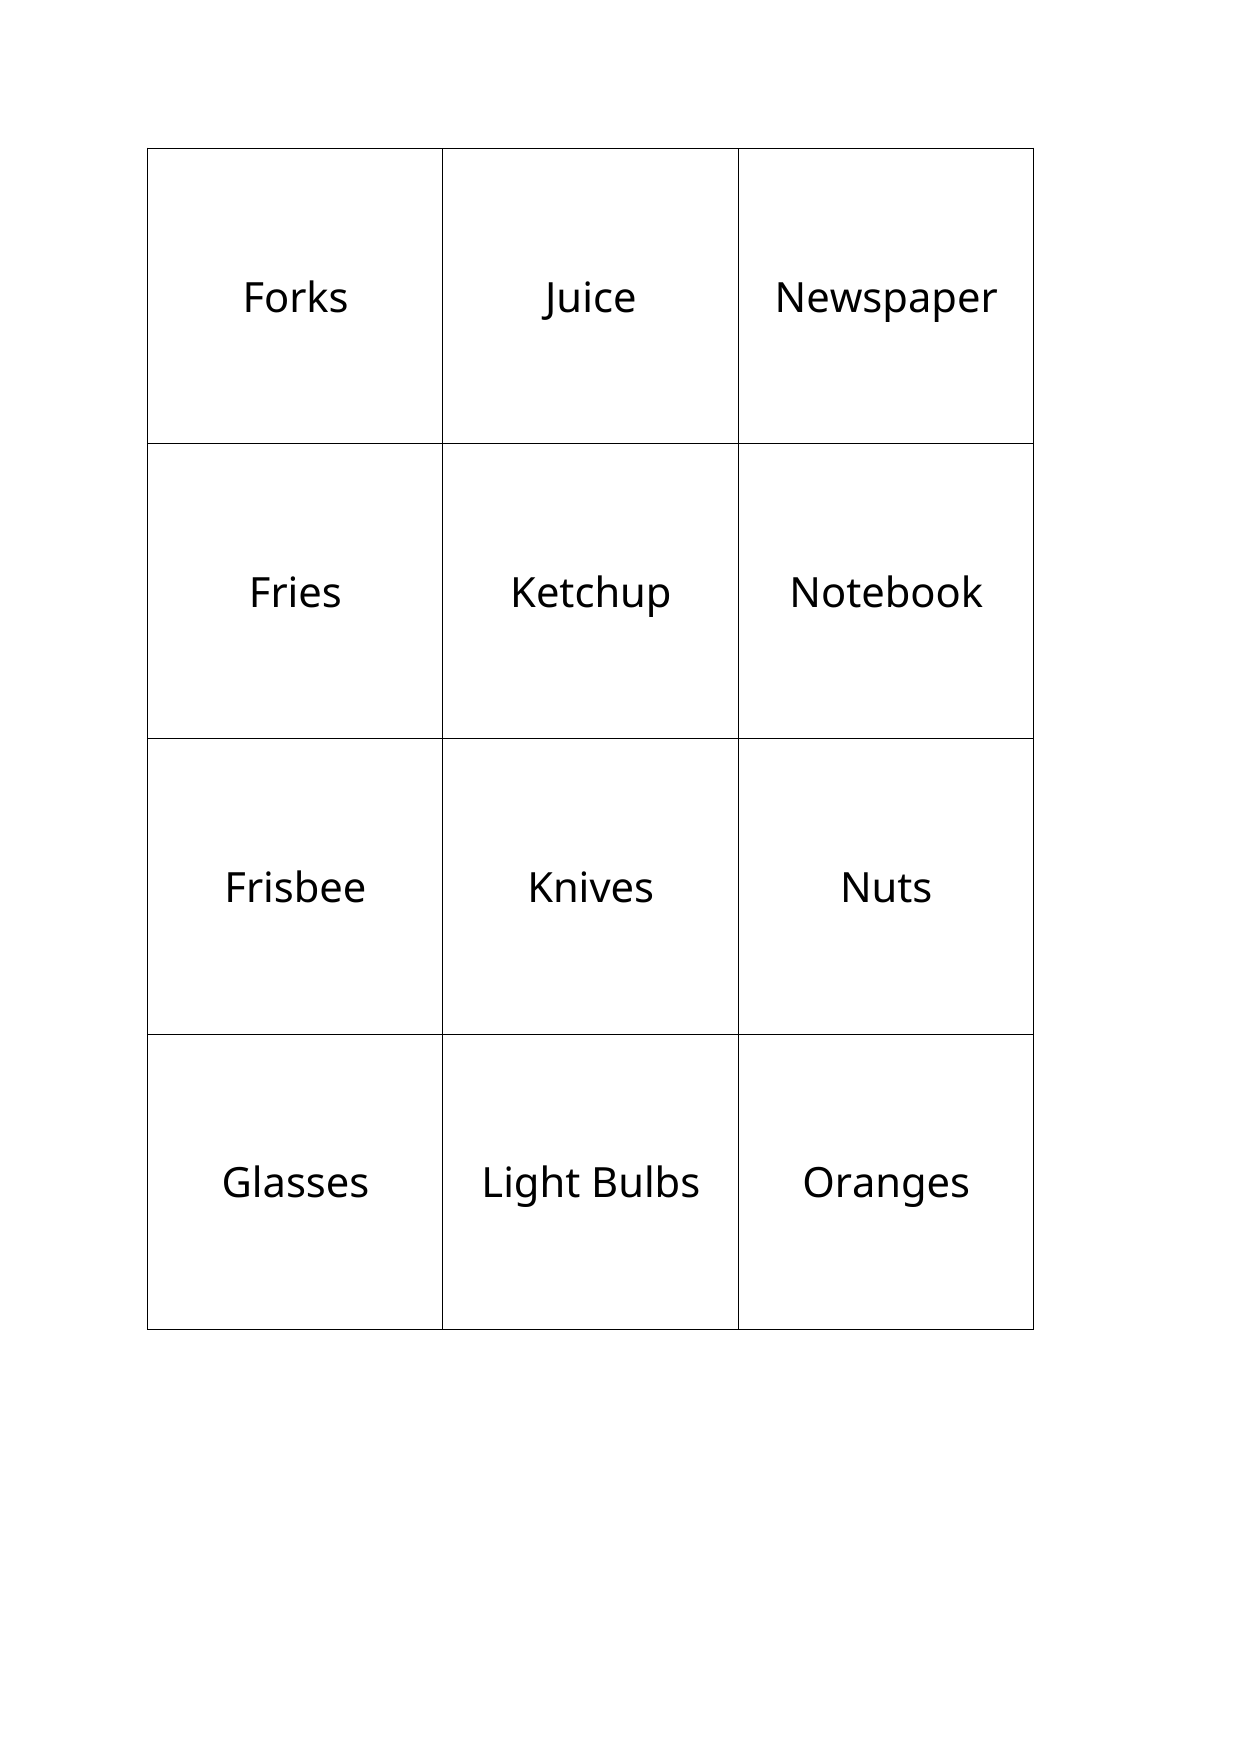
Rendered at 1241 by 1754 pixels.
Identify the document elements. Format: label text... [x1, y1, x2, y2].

table_cell Nuts [739, 739, 1033, 1033]
table_cell Oranges [739, 1035, 1033, 1329]
table_cell Juice [443, 149, 738, 443]
table_cell Frisbee [148, 739, 442, 1033]
table_cell Knives [443, 739, 738, 1033]
table_cell Light Bulbs [443, 1035, 738, 1329]
table_cell Ketchup [443, 444, 738, 738]
table_cell Fries [148, 444, 442, 738]
table_cell Newspaper [739, 149, 1033, 443]
table_cell Glasses [148, 1035, 442, 1329]
table_cell Notebook [739, 444, 1033, 738]
table_cell Forks [148, 149, 442, 443]
